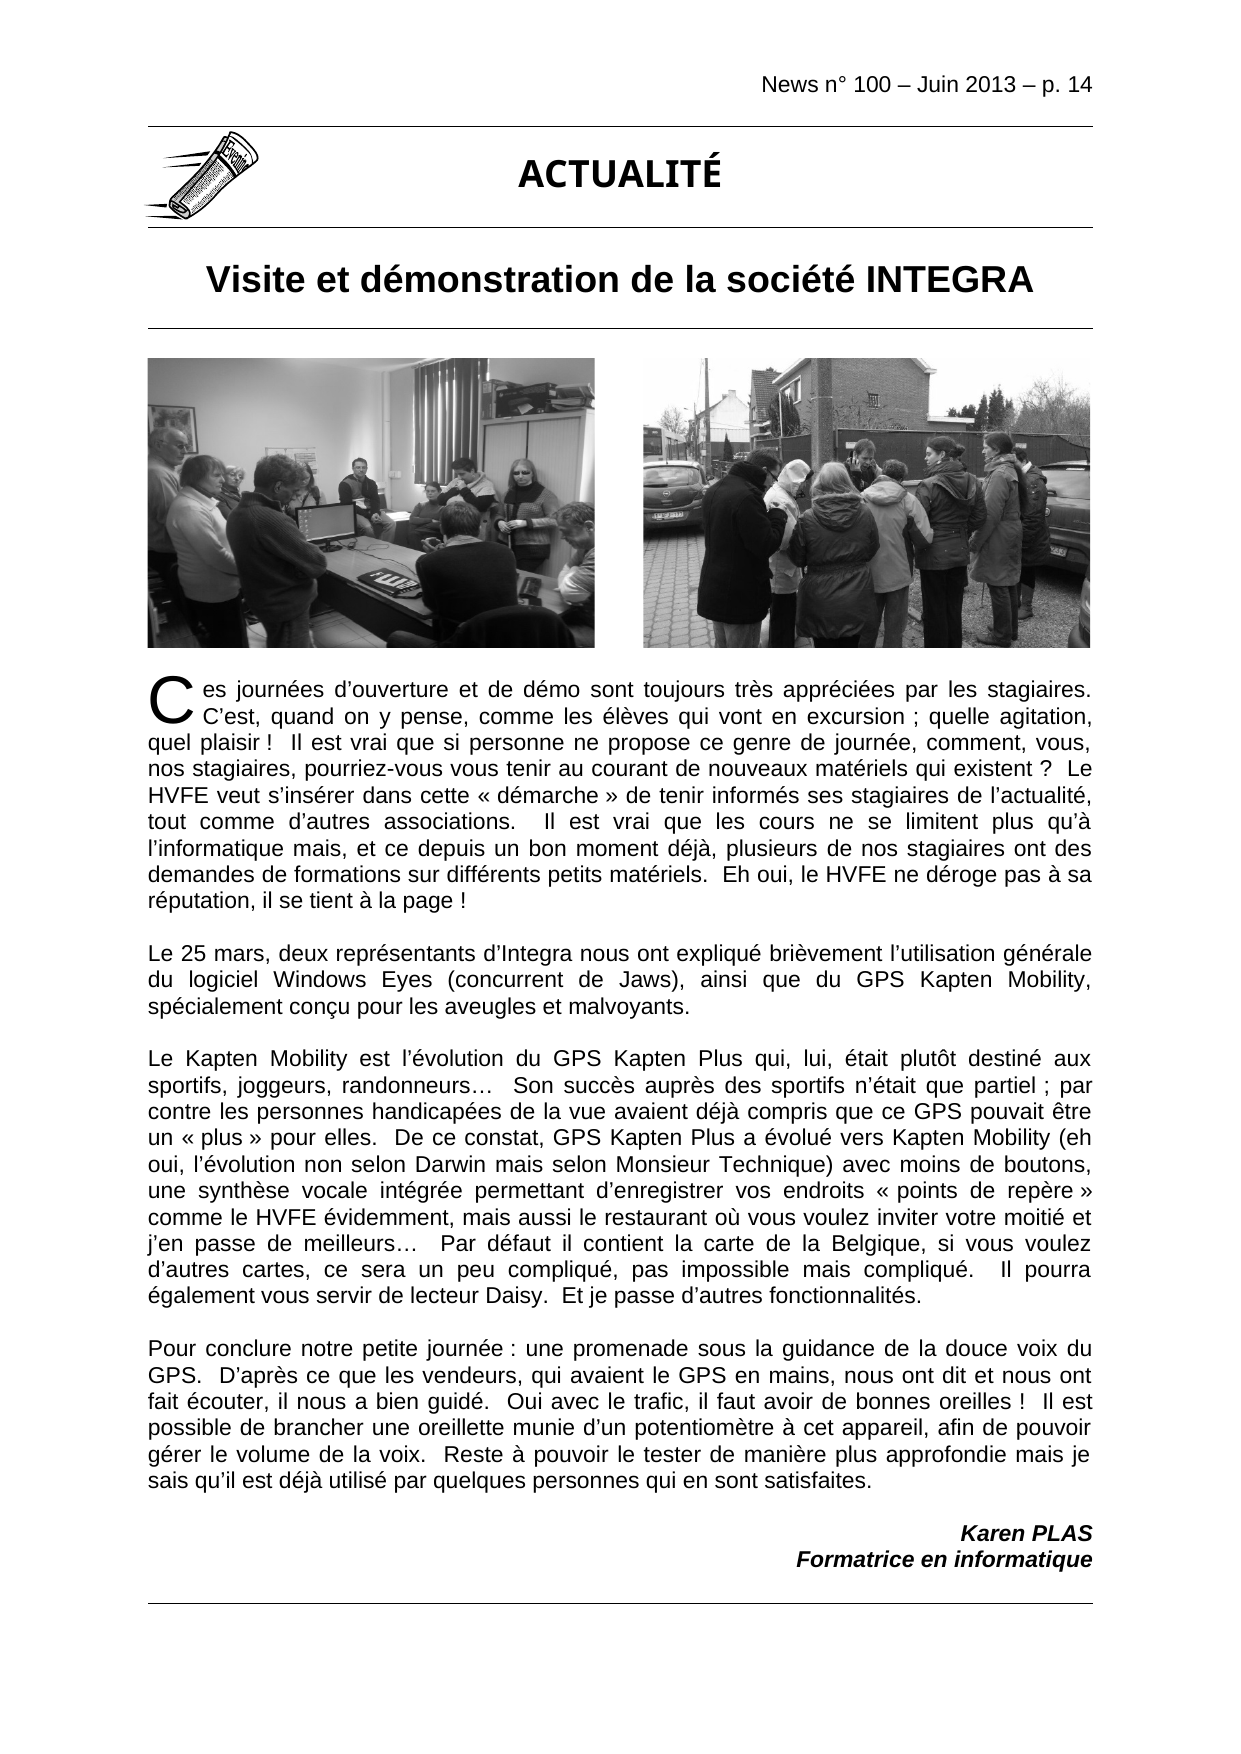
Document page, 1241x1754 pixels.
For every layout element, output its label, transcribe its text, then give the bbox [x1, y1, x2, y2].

text Karen PLAS [148, 1520, 1093, 1546]
text Actualité [148, 148, 1093, 199]
text es journées d’ouverture et de démo sont toujours très appréciées par les stagiaires. C’est, quand on y pense, comme les élèves qui vont en excursion ; quelle agitation, quel plaisir ! Il est vrai que si personne ne propose ce genre de journée, comment, vous, nos stagiaires, pourriez-vous vous tenir au courant de nouveaux matériels qui existent ? Le HVFE veut s’insérer dans cette « démarche » de tenir informés ses stagiaires de l’actualité, tout comme d’autres associations. Il est vrai que les cours ne se limitent plus qu’à l’informatique mais, et ce depuis un bon moment déjà, plusieurs de nos stagiaires ont des demandes de formations sur différents petits matériels. Eh oui, le HVFE ne déroge pas à sa réputation, il se tient à la page ! [148, 676, 1093, 913]
text Pour conclure notre petite journée : une promenade sous la guidance de la douce voix du GPS. D’après ce que les vendeurs, qui avaient le GPS en mains, nous ont dit et nous ont fait écouter, il nous a bien guidé. Oui avec le trafic, il faut avoir de bonnes oreilles ! Il est possible de brancher une oreillette munie d’un potentiomètre à cet appareil, afin de pouvoir gérer le volume de la voix. Reste à pouvoir le tester de manière plus approfondie mais je sais qu’il est déjà utilisé par quelques personnes qui en sont satisfaites. [148, 1335, 1093, 1493]
text Formatrice en informatique [148, 1546, 1093, 1572]
text Le 25 mars, deux représentants d’Integra nous ont expliqué brièvement l’utilisation générale du logiciel Windows Eyes (concurrent de Jaws), ainsi que du GPS Kapten Mobility, spécialement conçu pour les aveugles et malvoyants. [148, 940, 1093, 1019]
text Le Kapten Mobility est l’évolution du GPS Kapten Plus qui, lui, était plutôt destiné aux sportifs, joggeurs, randonneurs… Son succès auprès des sportifs n’était que partiel ; par contre les personnes handicapées de la vue avaient déjà compris que ce GPS pouvait être un « plus » pour elles. De ce constat, GPS Kapten Plus a évolué vers Kapten Mobility (eh oui, l’évolution non selon Darwin mais selon Monsieur Technique) avec moins de boutons, une synthèse vocale intégrée permettant d’enregistrer vos endroits « points de repère » comme le HVFE évidemment, mais aussi le restaurant où vous voulez inviter votre moitié et j’en passe de meilleurs… Par défaut il contient la carte de la Belgique, si vous voulez d’autres cartes, ce sera un peu compliqué, pas impossible mais compliqué. Il pourra également vous servir de lecteur Daisy. Et je passe d’autres fonctionnalités. [148, 1045, 1093, 1309]
text Visite et démonstration de la société INTEGRA [148, 257, 1093, 300]
